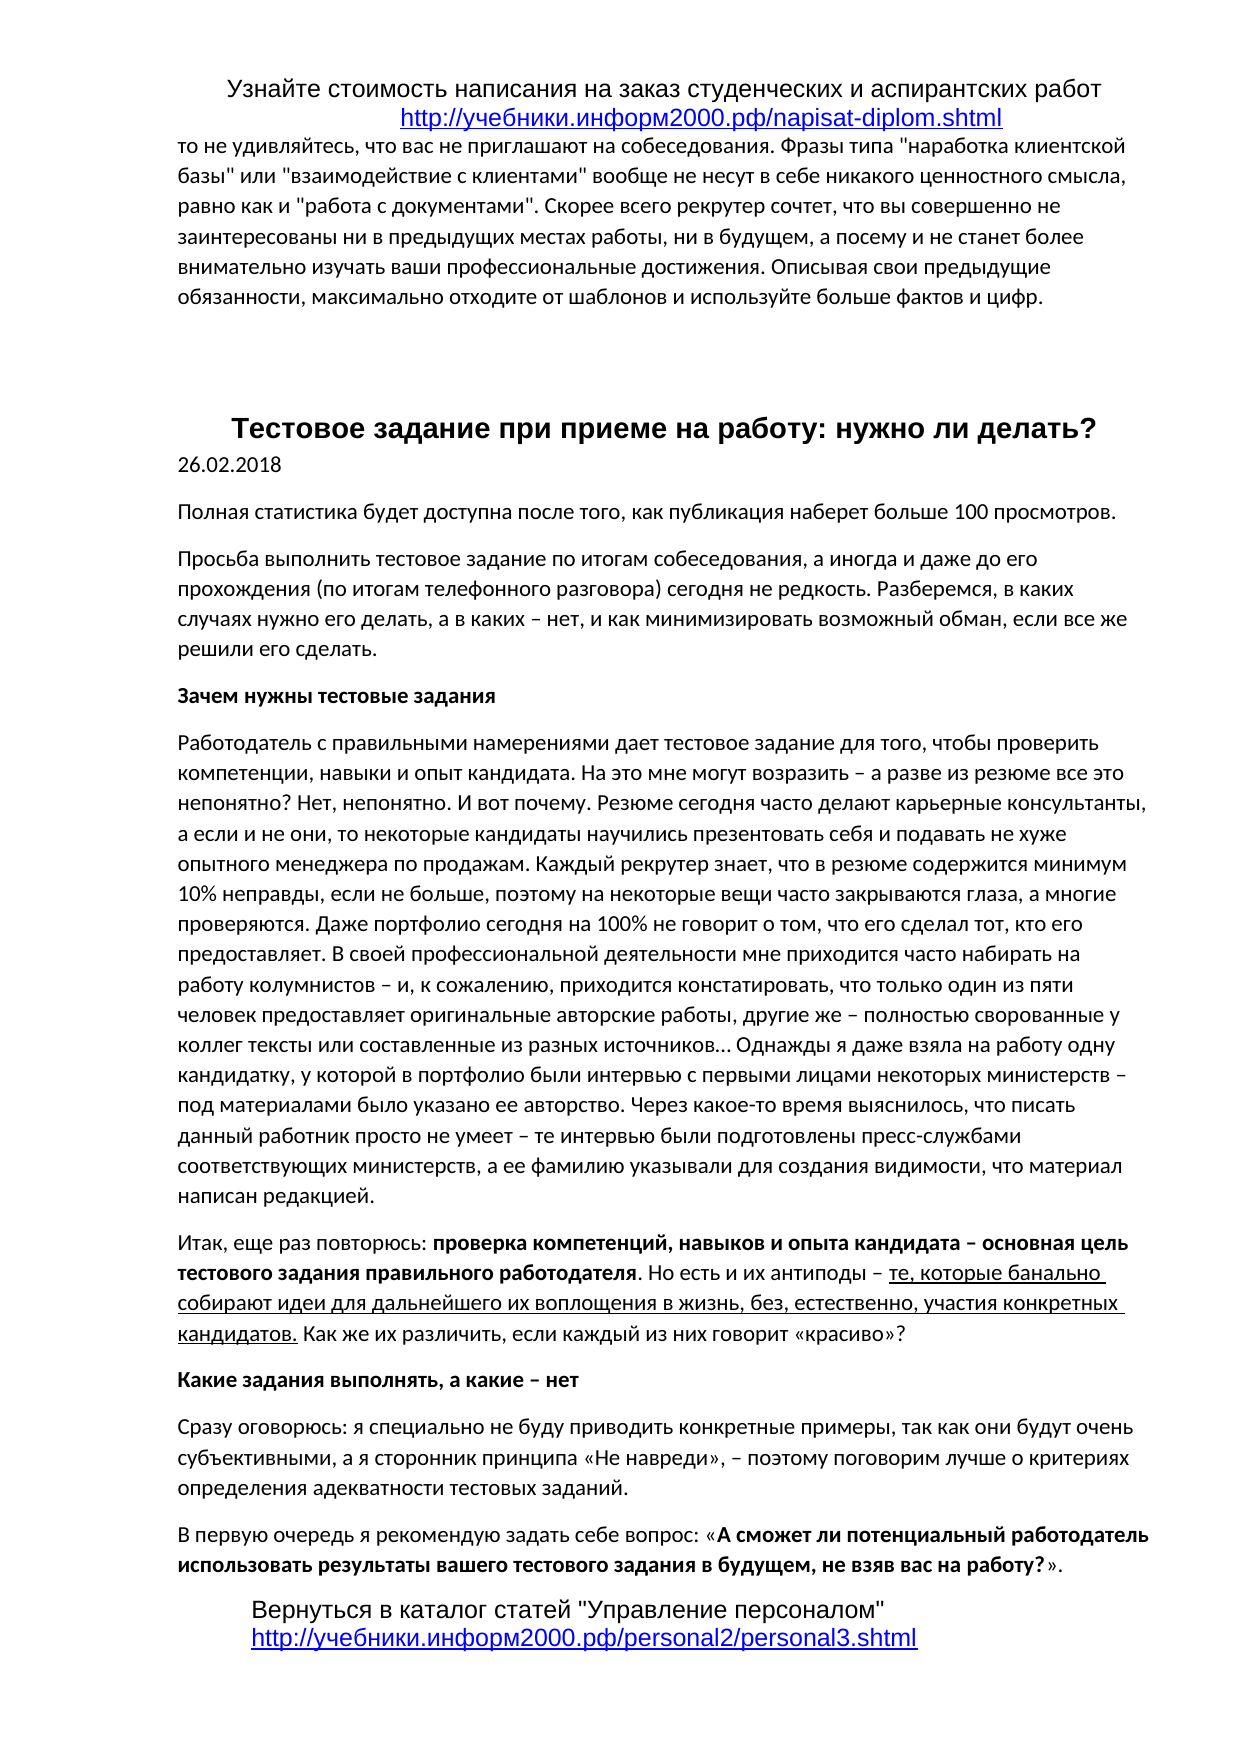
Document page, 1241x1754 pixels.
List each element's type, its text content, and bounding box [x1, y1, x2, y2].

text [177, 131, 1152, 310]
text Работодатель с правильными намерениями дает тестовое задание для того, чтобы проверить компетенции, навыки и опыт кандидата. На это мне могут возразить – а разве из резюме все это непонятно? Нет, непонятно. И вот почему. Резюме сегодня часто делают карьерные консультанты, а если и не они, то некоторые кандидаты научились презентовать себя и подавать не хуже опытного менеджера по продажам. Каждый рекрутер знает, что в резюме содержится минимум 10% неправды, если не больше, поэтому на некоторые вещи часто закрываются глаза, а многие проверяются. Даже портфолио сегодня на 100% не говорит о том, что его сделал тот, кто его предоставляет. В своей профессиональной деятельности мне приходится часто набирать на работу колумнистов – и, к сожалению, приходится констатировать, что только один из пяти человек предоставляет оригинальные авторские работы, другие же – полностью сворованные у коллег тексты или составленные из разных источников… Однажды я даже взяла на работу одну кандидатку, у которой в портфолио были интервью с первыми лицами некоторых министерств – под материалами было указано ее авторство. Через какое-то время выяснилось, что писать данный работник просто не умеет – те интервью были подготовлены пресс-службами соответствующих министерств, а ее фамилию указывали для создания видимости, что материал написан редакцией. [177, 728, 1152, 1209]
text Полная статистика будет доступна после того, как публикация наберет больше 100 просмотров. [177, 497, 1152, 525]
text Просьба выполнить тестовое задание по итогам собеседования, а иногда и даже до его прохождения (по итогам телефонного разговора) сегодня не редкость. Разберемся, в каких случаях нужно его делать, а в каких – нет, и как минимизировать возможный обман, если все же решили его сделать. [177, 544, 1152, 662]
subtitle Тестовое задание при приеме на работу: нужно ли делать? [177, 411, 1152, 445]
text Сразу оговорюсь: я специально не буду приводить конкретные примеры, так как они будут очень субъективными, а я сторонник принципа «Не навреди», – поэтому поговорим лучше о критериях определения адекватности тестовых заданий. [177, 1412, 1152, 1501]
text Зачем нужны тестовые задания [177, 681, 1152, 709]
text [177, 1520, 1152, 1578]
text 26.02.2018 [177, 450, 1152, 478]
text Какие задания выполнять, а какие – нет [177, 1366, 1152, 1393]
text Итак, еще раз повторюсь: проверка компетенций, навыков и опыта кандидата – основная цель тестового задания правильного работодателя. Но есть и их антиподы – те, которые банально собирают идеи для дальнейшего их воплощения в жизнь, без, естественно, участия конкретных кандидатов. Как же их различить, если каждый из них говорит «красиво»? [177, 1228, 1152, 1347]
